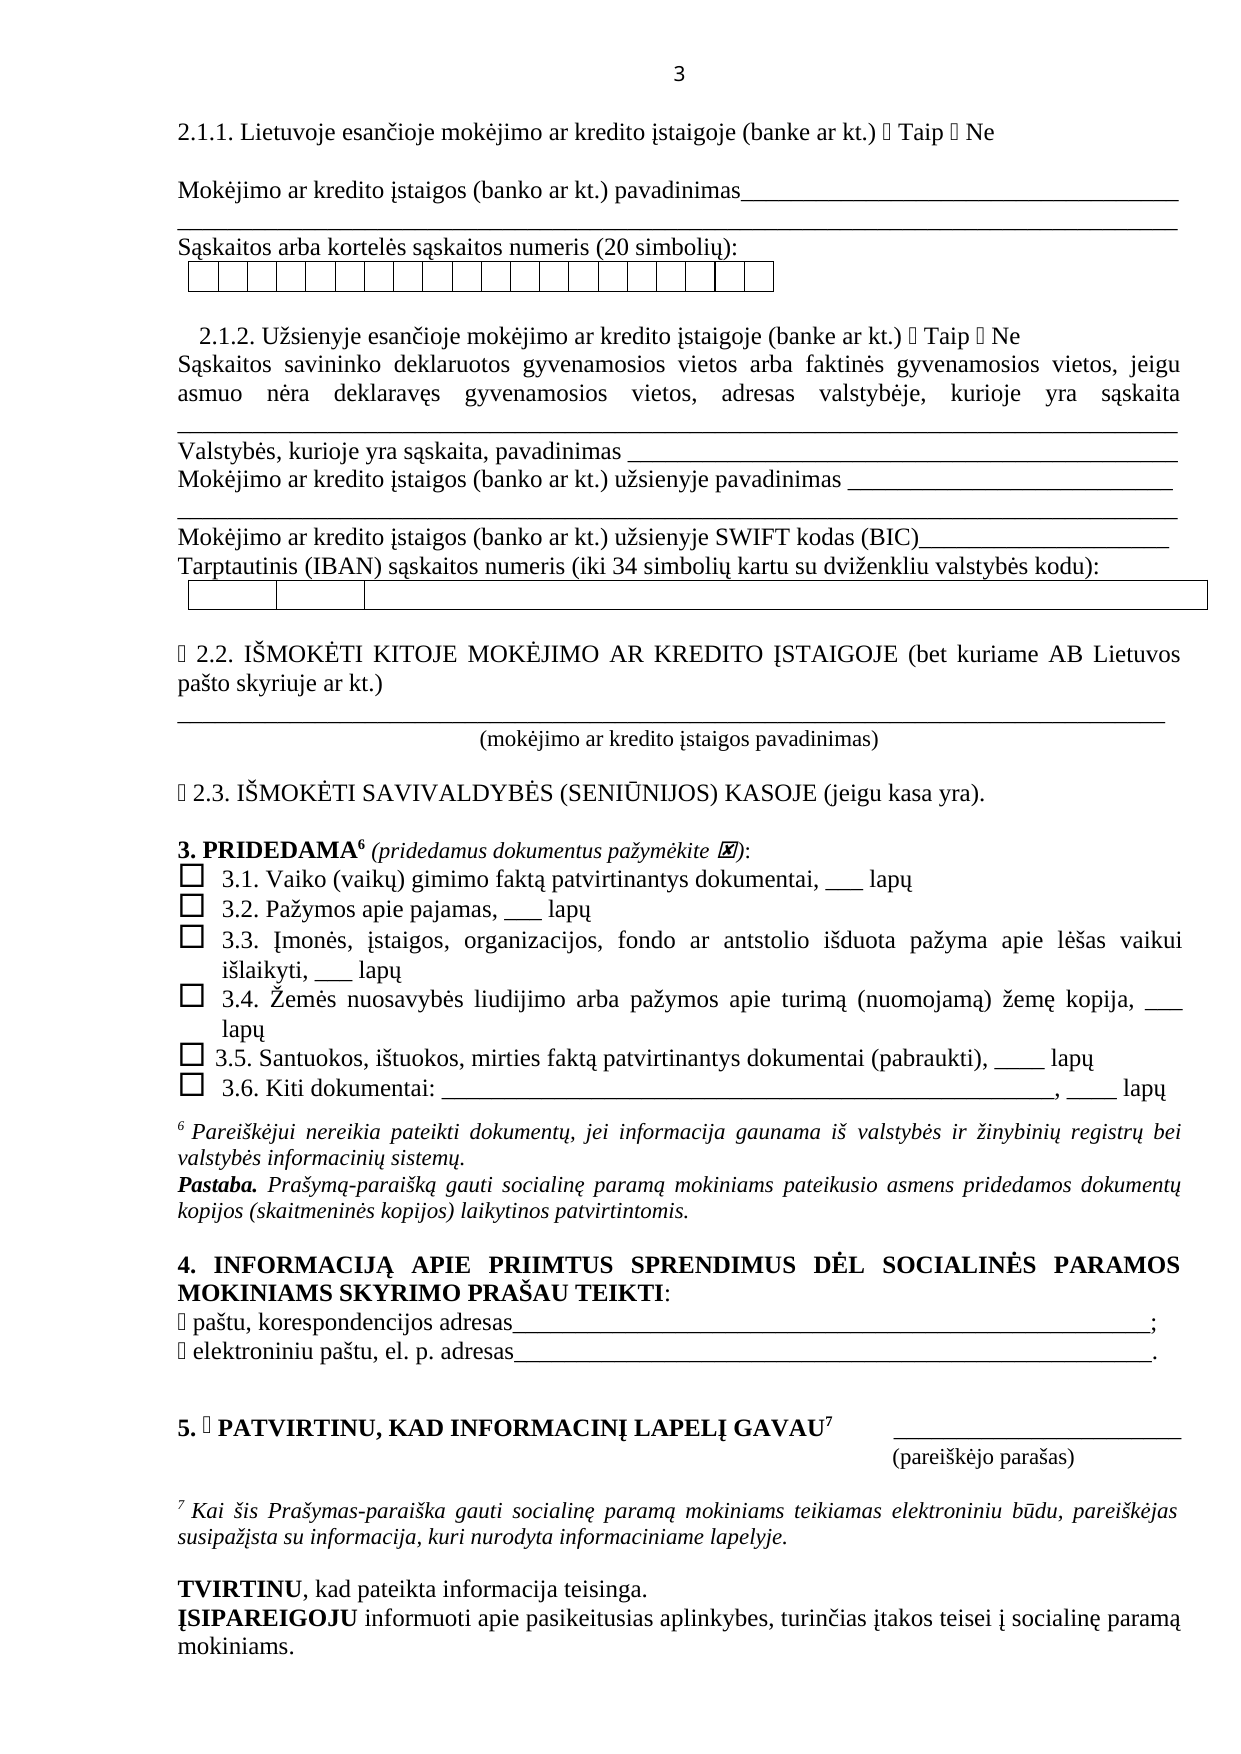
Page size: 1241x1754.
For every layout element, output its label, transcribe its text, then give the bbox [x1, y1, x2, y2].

text Mokėjimo ar kredito įstaigos (banko ar kt.) užsienyje pavadinimas __________________________ [177, 464, 1181, 493]
list 3.4. Žemės nuosavybės liudijimo arba pažymos apie turimą (nuomojamą) žemę kopija, ___ lapų [177, 984, 1184, 1043]
table_header [569, 262, 598, 291]
table_header [248, 262, 276, 291]
text ________________________________________________________________________________ [177, 493, 1181, 522]
table_header [394, 262, 422, 291]
table_header [336, 262, 364, 291]
table_header [219, 262, 247, 291]
text ĮSIPAREIGOJU informuoti apie pasikeitusias aplinkybes, turinčias įtakos teisei į socialinę paramą mokiniams. [177, 1603, 1181, 1660]
list 3.3. Įmonės, įstaigos, organizacijos, fondo ar antstolio išduota apie lėšas vaikui išlaikyti, ___ lapų [177, 925, 1184, 984]
text 6 Pareiškėjui nereikia pateikti dokumentų, jei informacija gaunama iš valstybės ir žinybinių registrų bei valstybės informacinių sistemų. [177, 1118, 1184, 1171]
text 5. PATVIRTINU, KAD INFORMACINĮ LAPELĮ GAVAU7 _______________________ (pareiškėjo parašas) [177, 1413, 1181, 1471]
text Sąskaitos savininko deklaruotos gyvenamosios vietos arba faktinės gyvenamosios vietos, jeigu asmuo nėra deklaravęs gyvenamosios vietos, adresas valstybėje, kurioje yra sąskaita ________________________________________________________________________________ [177, 349, 1181, 436]
list 3.5. Santuokos, ištuokos, mirties faktą patvirtinantys dokumentai (pabraukti), ____ lapų [177, 1043, 1184, 1073]
text Mokėjimo ar kredito įstaigos (banko ar kt.) užsienyje SWIFT kodas (BIC)____________________ [177, 522, 1181, 551]
table_header [511, 262, 539, 291]
table_header [657, 262, 685, 291]
text ________________________________________________________________________________ [177, 204, 1181, 232]
text Pastaba. Prašymą-paraišką gauti socialinę paramą mokiniams pateikusio asmens pridedamos dokumentų kopijos (skaitmeninės kopijos) laikytinos patvirtintomis. [177, 1171, 1184, 1223]
text (mokėjimo ar kredito įstaigos pavadinimas) [177, 725, 1181, 752]
table_header [628, 262, 656, 291]
text _______________________________________________________________________________ [177, 697, 1181, 725]
table_header [277, 581, 364, 609]
text 7 Kai šis Prašymas-paraiška gauti socialinę paramą mokiniams teikiamas elektroniniu būdu, pareiškėjas susipažįsta su informacija, kuri nurodyta informaciniame lapelyje. [177, 1497, 1181, 1550]
text Valstybės, kurioje yra sąskaita, pavadinimas ____________________________________________ [177, 436, 1181, 464]
table_header [540, 262, 568, 291]
text elektroniniu paštu, el. p. adresas___________________________________________________. [177, 1336, 1181, 1365]
text 2.1.1. Lietuvoje esančioje mokėjimo ar kredito įstaigoje (banke ar kt.) Taip Ne [177, 117, 1181, 146]
table_header [365, 262, 393, 291]
text TVIRTINU, kad pateikta informacija teisinga. [162, 1574, 1236, 1603]
table_header [423, 262, 452, 291]
table_header [716, 262, 744, 291]
text 2.1.2. Užsienyje esančioje mokėjimo ar kredito įstaigoje (banke ar kt.) Taip Ne [199, 321, 1181, 349]
table_header [453, 262, 481, 291]
text 2.3. IŠMOKĖTI SAVIVALDYBĖS (SENIŪNIJOS) KASOJE (jeigu kasa yra). [177, 778, 1181, 807]
table_header [745, 262, 773, 291]
table_header [365, 581, 1207, 609]
table_header [189, 262, 218, 291]
table_header [306, 262, 335, 291]
table_header [599, 262, 627, 291]
list 3.1. Vaiko (vaikų) gimimo faktą patvirtinantys dokumentai, ___ lapų [177, 864, 1184, 894]
text Mokėjimo ar kredito įstaigos (banko ar kt.) pavadinimas___________________________________ [177, 175, 1181, 204]
table_header [277, 262, 305, 291]
text Tarptautinis (IBAN) sąskaitos numeris (iki 34 simbolių kartu su dviženkliu valstybės kodu): [177, 551, 1181, 579]
list 3.6. Kiti dokumentai: _________________________________________________, ____ lapų [177, 1073, 1184, 1104]
list 3.2. Pažymos apie pajamas, ___ lapų [177, 894, 1184, 925]
text 3. PRIDEDAMA6 (pridedamus dokumentus pažymėkite ): [177, 836, 1181, 864]
table_header [686, 262, 714, 291]
table_header [482, 262, 510, 291]
text paštu, korespondencijos adresas___________________________________________________; [177, 1307, 1181, 1336]
text 2.2. IŠMOKĖTI KITOJE MOKĖJIMO AR KREDITO ĮSTAIGOJE (bet kuriame AB Lietuvos pašto skyriuje ar kt.) [177, 639, 1181, 697]
text 4. INFORMACIJĄ APIE PRIIMTUS SPRENDIMUS DĖL SOCIALINĖS PARAMOS MOKINIAMS SKYRIMO PRAŠAU TEIKTI: [177, 1250, 1181, 1307]
table_header [189, 581, 276, 609]
text Sąskaitos arba kortelės sąskaitos numeris (20 simbolių): [177, 232, 1181, 261]
